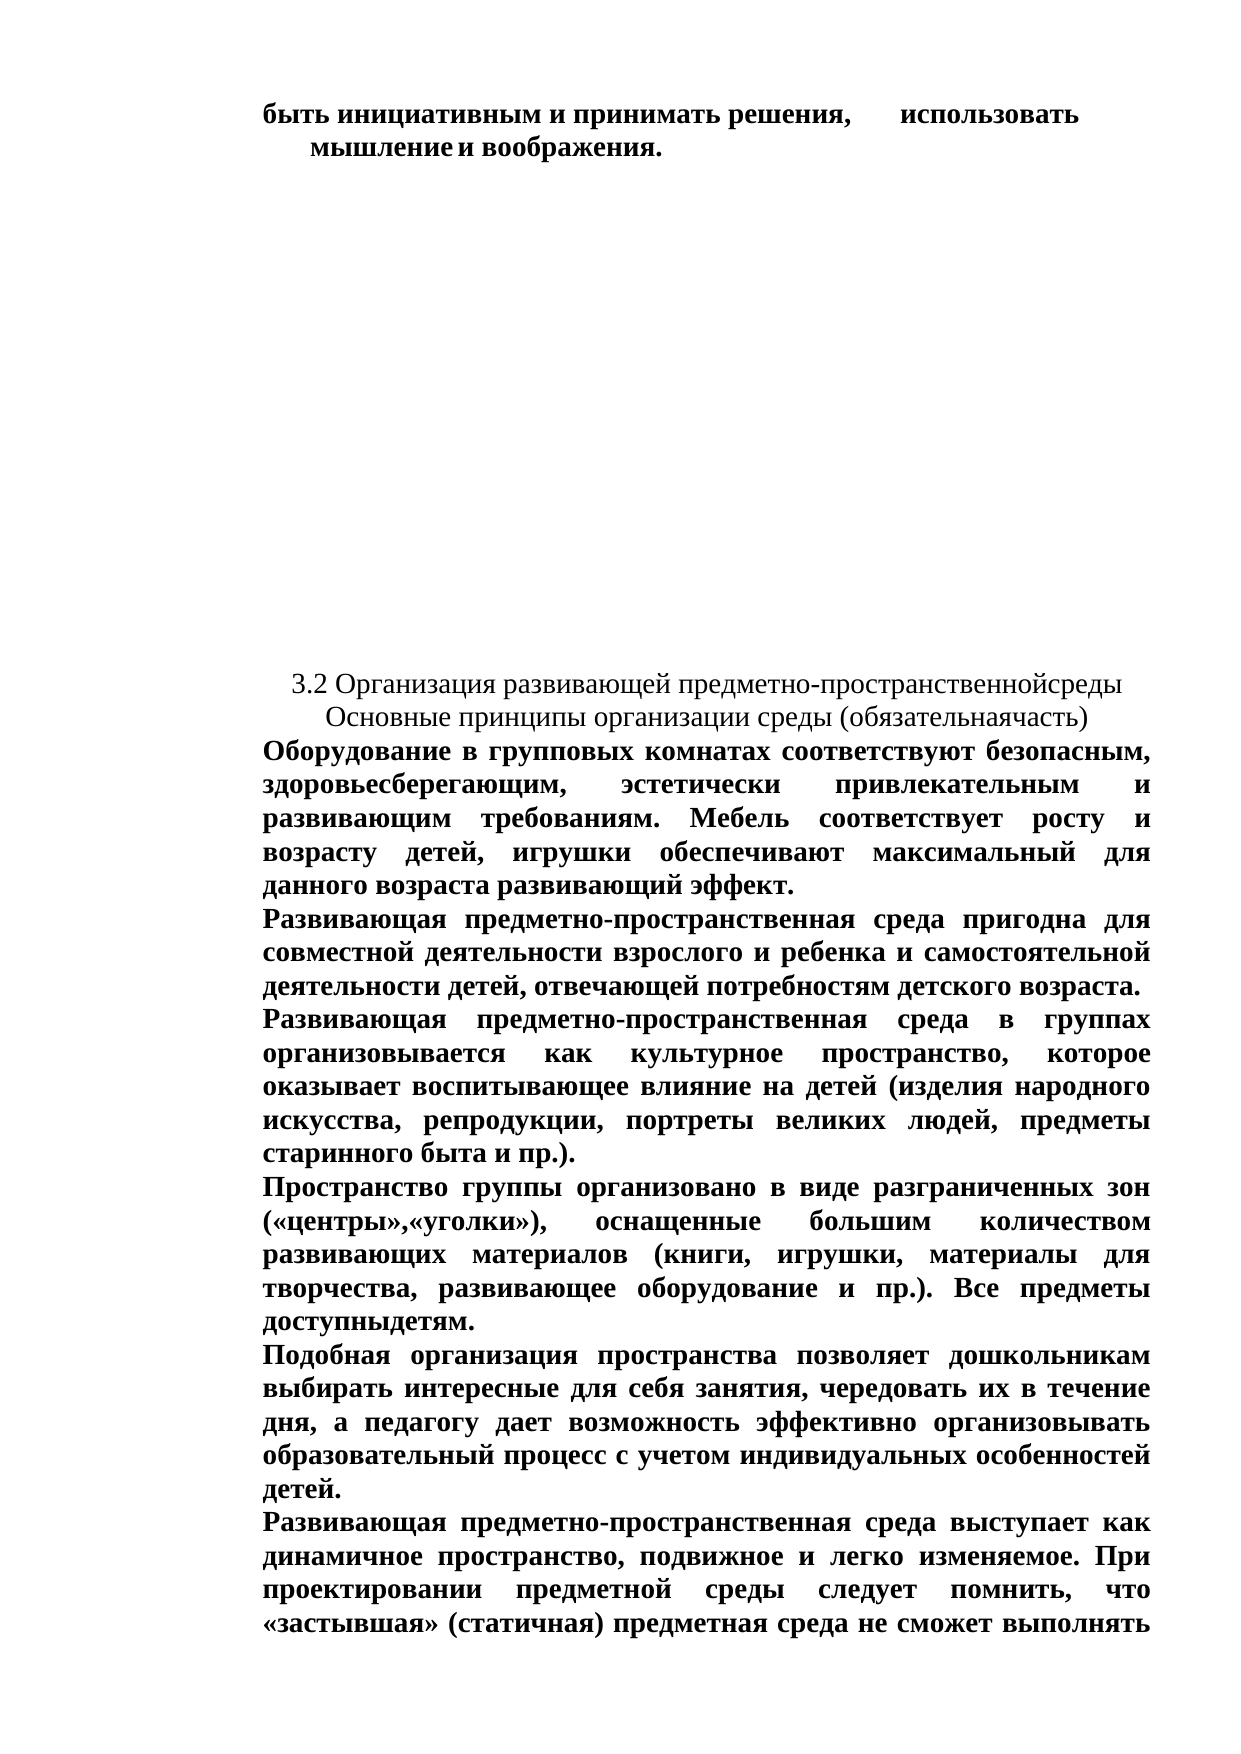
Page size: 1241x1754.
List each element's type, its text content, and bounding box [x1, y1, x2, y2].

text Развивающая предметно-пространственная среда пригодна для совместной деятельности взрослого и ребенка и самостоятельной деятельности детей, отвечающей потребностям детского возраста. [262, 901, 1151, 1001]
text Оборудование в групповых комнатах соответствуют безопасным, здоровьесберегающим, эстетически привлекательным и развивающим требованиям. Мебель соответствует росту и возрасту детей, игрушки обеспечивают максимальный для данного возраста развивающий эффект. [262, 733, 1151, 901]
text 3.2 Организация развивающей предметно-пространственнойсреды Основные принципы организации среды (обязательнаячасть) [262, 666, 1151, 733]
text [262, 1504, 1151, 1639]
text Пространство группы организовано в виде разграниченных зон («центры»,«уголки»), оснащенные большим количеством развивающих материалов (книги, игрушки, материалы для творчества, развивающее оборудование и пр.). Все предметы доступныдетям. [262, 1169, 1151, 1337]
text Подобная организация пространства позволяет дошкольникам выбирать интересные для себя занятия, чередовать их в течение дня, а педагогу дает возможность эффективно организовывать образовательный процесс с учетом индивидуальных особенностей детей. [262, 1337, 1151, 1504]
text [262, 96, 1151, 163]
text Развивающая предметно-пространственная среда в группах организовывается как культурное пространство, которое оказывает воспитывающее влияние на детей (изделия народного искусства, репродукции, портреты великих людей, предметы старинного быта и пр.). [262, 1001, 1151, 1169]
